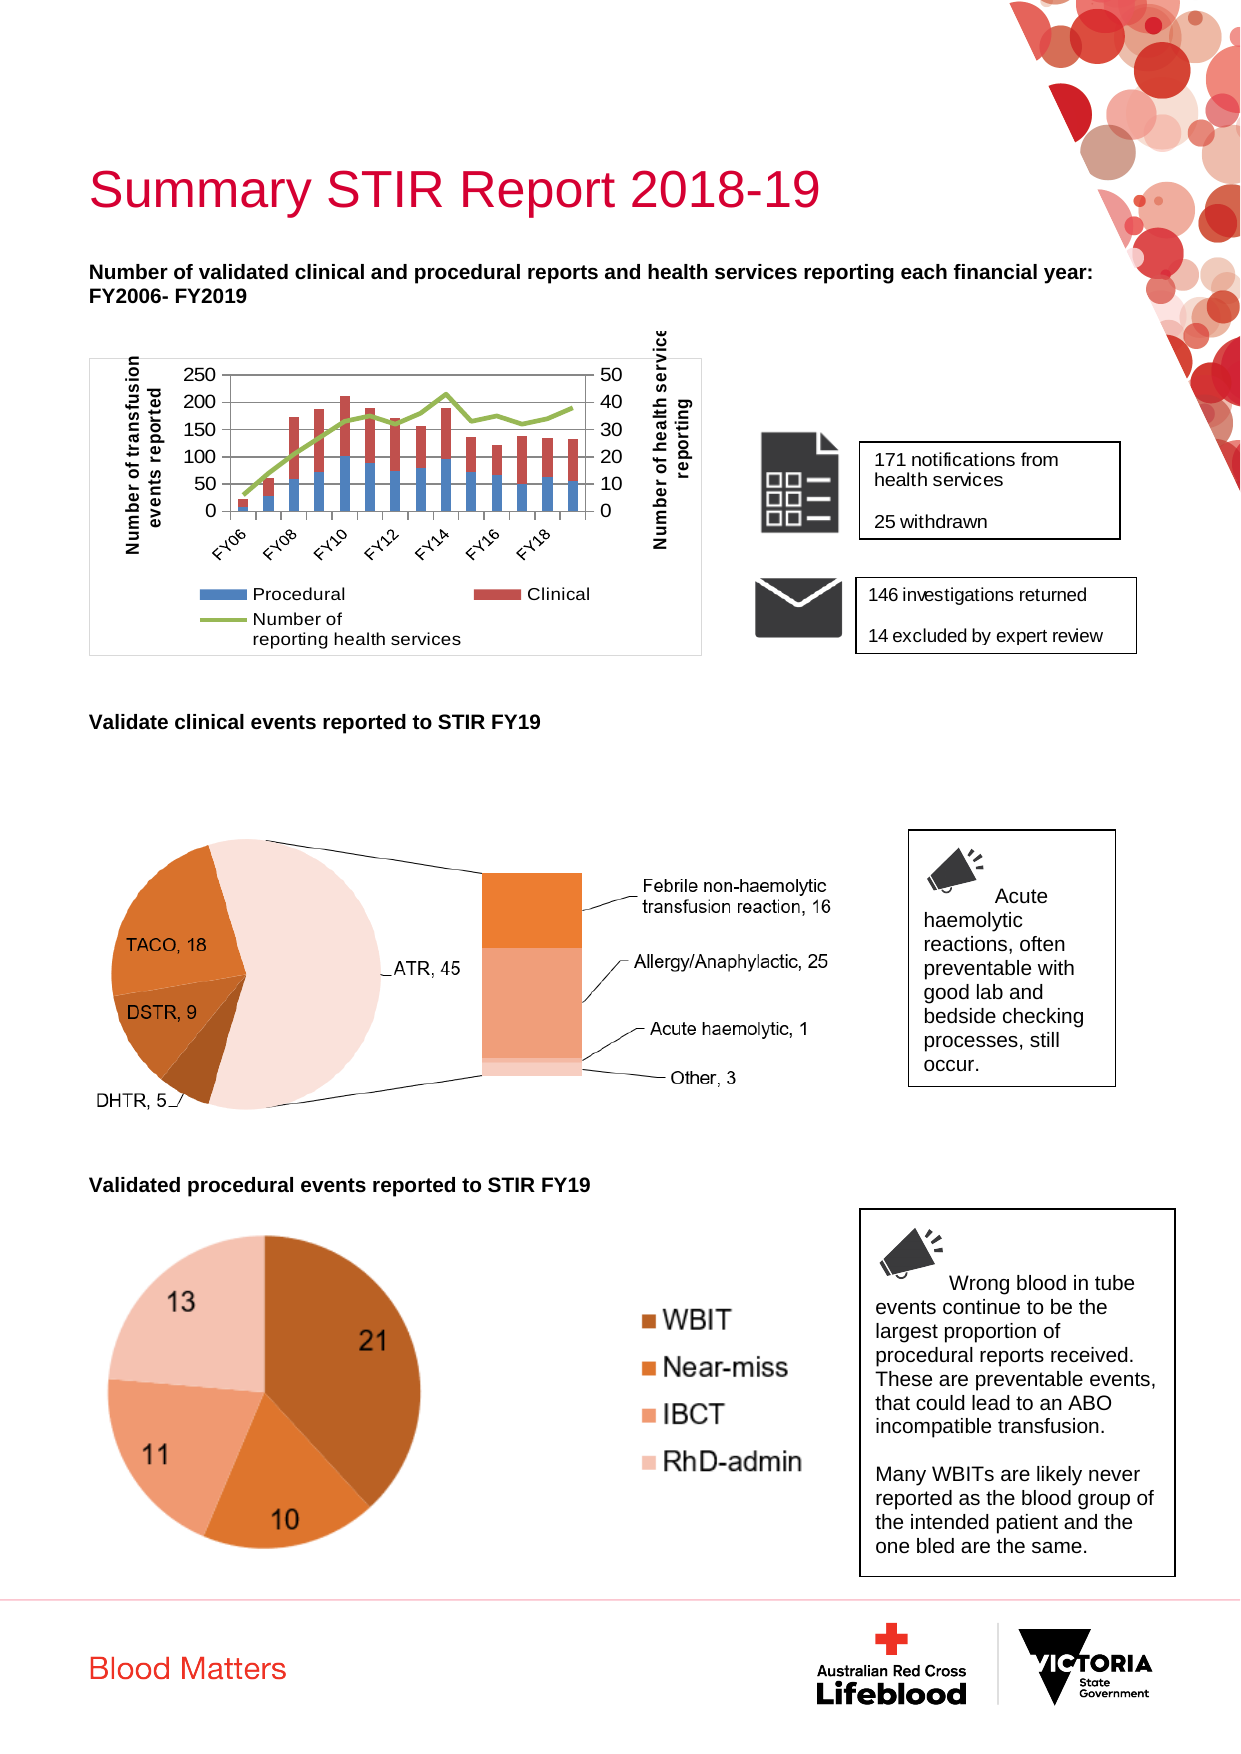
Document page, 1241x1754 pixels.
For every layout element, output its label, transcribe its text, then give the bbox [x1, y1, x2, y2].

picture [875, 1216, 949, 1291]
picture [0, 1209, 1241, 1754]
picture [923, 837, 989, 904]
picture [88, 818, 846, 1116]
table_header Summary STIR Report 2018-19 [89, 89, 927, 219]
text Validate clinical events reported to STIR FY19 [89, 709, 724, 733]
text Validated procedural events reported to STIR FY19 [89, 1169, 1152, 1197]
text Number of validated clinical and procedural reports and health services reporting each financial year: FY2006- FY2019 [89, 259, 1152, 307]
picture [0, 0, 1241, 520]
